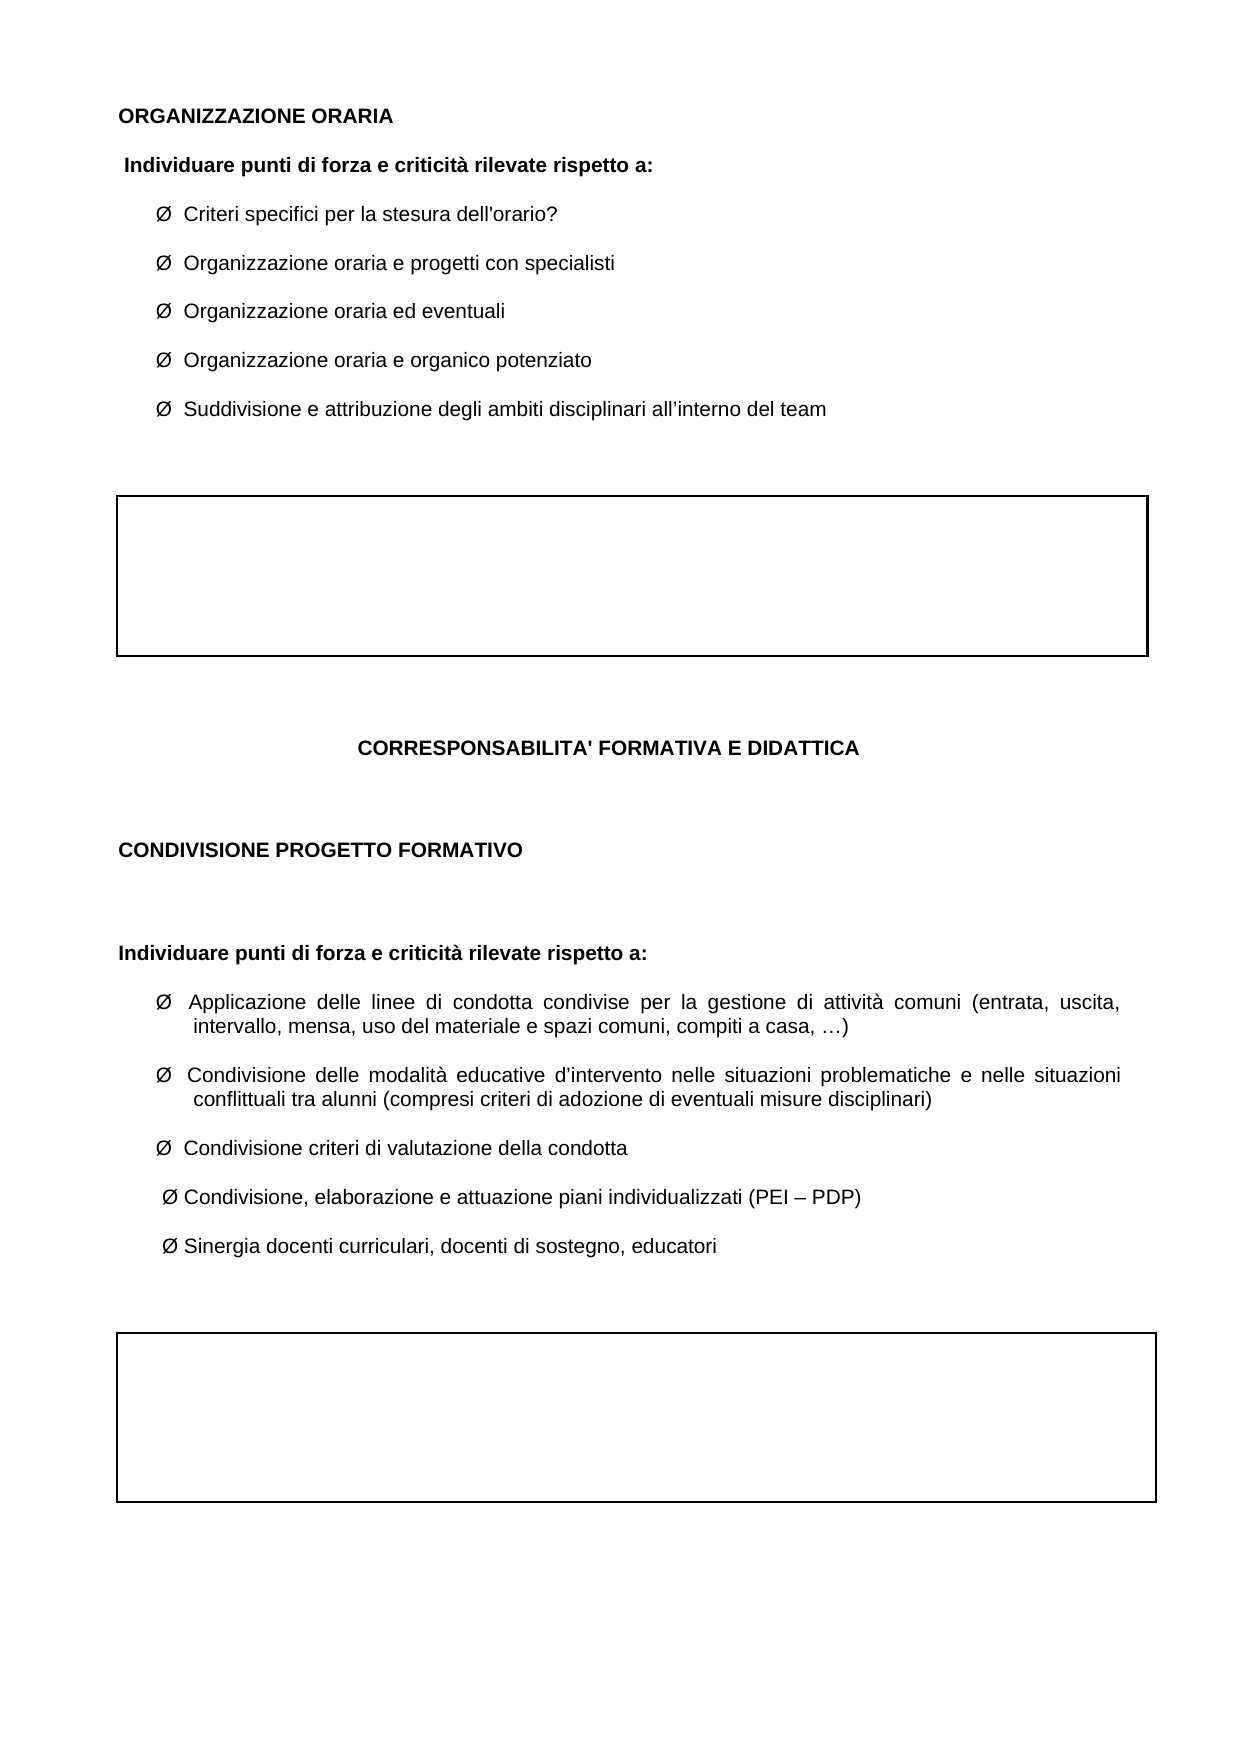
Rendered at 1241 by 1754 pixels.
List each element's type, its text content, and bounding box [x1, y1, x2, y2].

text Ø Criteri specifici per la stesura dell'orario? [156, 201, 1122, 225]
table_header [118, 1334, 1155, 1501]
text CORRESPONSABILITA' FORMATIVA E DIDATTICA [118, 736, 1122, 759]
text Individuare punti di forza e criticità rilevate rispetto a: [118, 941, 1122, 965]
text Ø Applicazione delle linee di condotta condivise per la gestione di attività comuni (entrata, uscita, intervallo, mensa, uso del materiale e spazi comuni, compiti a casa, …) [156, 990, 1122, 1038]
text Ø Sinergia docenti curriculari, docenti di sostegno, educatori [162, 1234, 1122, 1258]
text CONDIVISIONE PROGETTO FORMATIVO [118, 838, 1122, 862]
text Individuare punti di forza e criticità rilevate rispetto a: [118, 152, 1122, 176]
text Ø Organizzazione oraria ed eventuali [156, 299, 1122, 323]
text Ø Condivisione delle modalità educative d’intervento nelle situazioni problematiche e nelle situazioni conflittuali tra alunni (compresi criteri di adozione di eventuali misure disciplinari) [156, 1063, 1122, 1111]
text Ø Condivisione, elaborazione e attuazione piani individualizzati (PEI – PDP) [162, 1185, 1122, 1209]
table_header [118, 497, 1146, 655]
text Ø Suddivisione e attribuzione degli ambiti disciplinari all’interno del team [156, 397, 1122, 421]
text Ø Organizzazione oraria e organico potenziato [156, 348, 1122, 372]
text ORGANIZZAZIONE ORARIA [118, 103, 1122, 127]
text Ø Organizzazione oraria e progetti con specialisti [156, 250, 1122, 274]
text Ø Condivisione criteri di valutazione della condotta [156, 1136, 1122, 1160]
